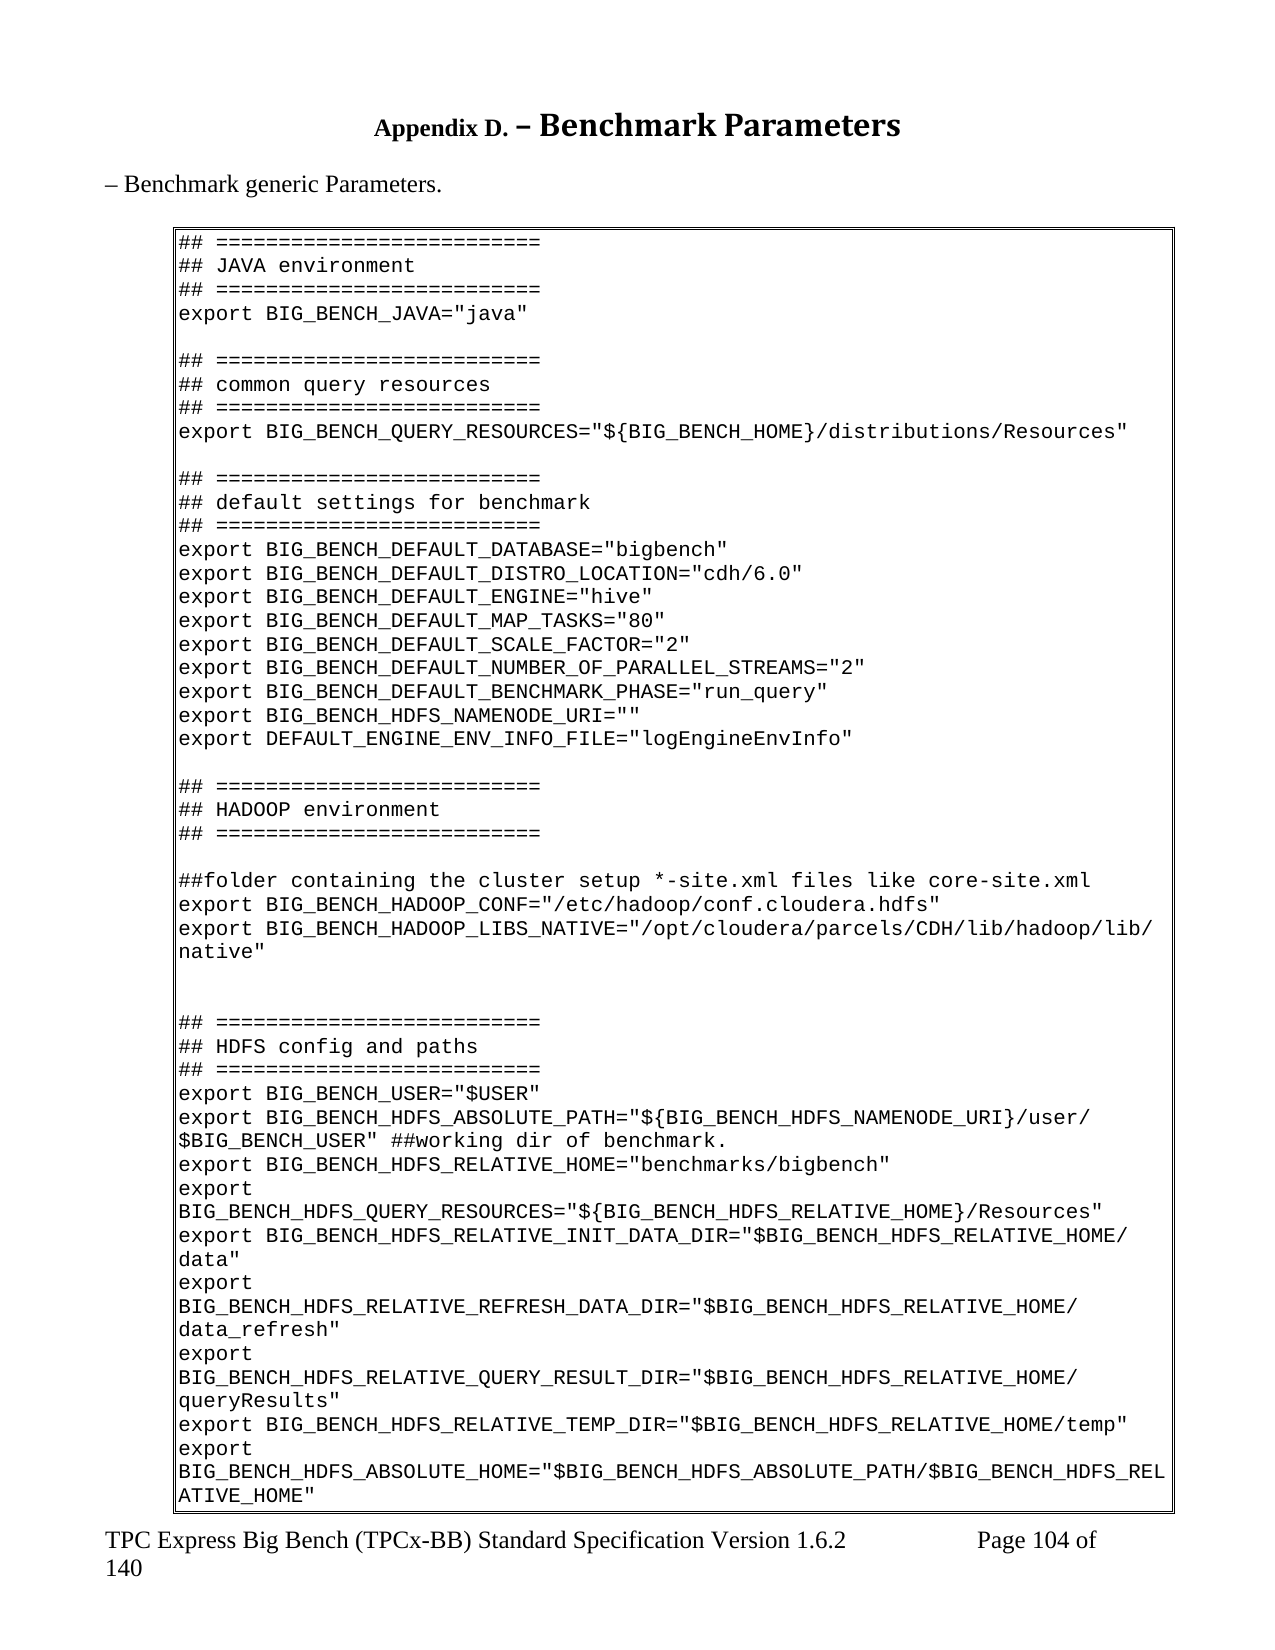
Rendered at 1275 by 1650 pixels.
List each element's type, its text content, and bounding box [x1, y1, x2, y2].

text export BIG_BENCH_JAVA="java" [176, 297, 1172, 326]
text – Benchmark generic Parameters. [105, 169, 1170, 198]
text ## ========================== [176, 345, 1172, 368]
text ## HADOOP environment [176, 794, 1172, 818]
text ## ========================== [176, 230, 1172, 250]
text ## ========================== [176, 392, 1172, 416]
text ## HDFS config and paths [176, 1031, 1172, 1054]
text ## ========================== [176, 1007, 1172, 1031]
text export BIG_BENCH_DEFAULT_SCALE_FACTOR="2" [176, 628, 1172, 652]
text export BIG_BENCH_HDFS_ABSOLUTE_HOME="$BIG_BENCH_HDFS_ABSOLUTE_PATH/$BIG_BENCH_HDFS_RELATIVE_HOME" [176, 1432, 1172, 1511]
title – Benchmark Parameters [105, 105, 1170, 144]
text ## common query resources [176, 368, 1172, 392]
text ## default settings for benchmark [176, 487, 1172, 510]
text export BIG_BENCH_QUERY_RESOURCES="${BIG_BENCH_HOME}/distributions/Resources" [176, 416, 1172, 444]
text export DEFAULT_ENGINE_ENV_INFO_FILE="logEngineEnvInfo" [176, 723, 1172, 752]
text ## JAVA environment [176, 250, 1172, 274]
text ## ========================== [176, 818, 1172, 847]
text export BIG_BENCH_HDFS_RELATIVE_HOME="benchmarks/bigbench" [176, 1149, 1172, 1172]
text export BIG_BENCH_HADOOP_LIBS_NATIVE="/opt/cloudera/parcels/CDH/lib/hadoop/lib/native" [176, 912, 1172, 965]
text export BIG_BENCH_USER="$USER" [176, 1078, 1172, 1101]
text export BIG_BENCH_HDFS_RELATIVE_QUERY_RESULT_DIR="$BIG_BENCH_HDFS_RELATIVE_HOME/queryResults" [176, 1338, 1172, 1409]
text export BIG_BENCH_DEFAULT_MAP_TASKS="80" [176, 605, 1172, 628]
text ## ========================== [176, 463, 1172, 487]
text export BIG_BENCH_HADOOP_CONF="/etc/hadoop/conf.cloudera.hdfs" [176, 889, 1172, 912]
text ## ========================== [176, 274, 1172, 297]
text export BIG_BENCH_HDFS_RELATIVE_REFRESH_DATA_DIR="$BIG_BENCH_HDFS_RELATIVE_HOME/data_refresh" [176, 1267, 1172, 1338]
text ## ========================== [176, 1054, 1172, 1078]
text export BIG_BENCH_DEFAULT_NUMBER_OF_PARALLEL_STREAMS="2" [176, 652, 1172, 676]
text export BIG_BENCH_HDFS_ABSOLUTE_PATH="${BIG_BENCH_HDFS_NAMENODE_URI}/user/$BIG_BENCH_USER" ##working dir of benchmark. [176, 1101, 1172, 1149]
text export BIG_BENCH_HDFS_RELATIVE_TEMP_DIR="$BIG_BENCH_HDFS_RELATIVE_HOME/temp" [176, 1409, 1172, 1432]
text export BIG_BENCH_DEFAULT_ENGINE="hive" [176, 581, 1172, 605]
text export BIG_BENCH_HDFS_RELATIVE_INIT_DATA_DIR="$BIG_BENCH_HDFS_RELATIVE_HOME/data" [176, 1220, 1172, 1267]
text ##folder containing the cluster setup *-site.xml files like core-site.xml [176, 865, 1172, 889]
text ## ========================== [176, 770, 1172, 794]
text export BIG_BENCH_DEFAULT_DATABASE="bigbench" [176, 534, 1172, 558]
text ## ========================== [176, 510, 1172, 534]
text export BIG_BENCH_DEFAULT_BENCHMARK_PHASE="run_query" [176, 676, 1172, 699]
text export BIG_BENCH_DEFAULT_DISTRO_LOCATION="cdh/6.0" [176, 558, 1172, 581]
text export BIG_BENCH_HDFS_QUERY_RESOURCES="${BIG_BENCH_HDFS_RELATIVE_HOME}/Resources" [176, 1172, 1172, 1220]
text export BIG_BENCH_HDFS_NAMENODE_URI="" [176, 699, 1172, 723]
